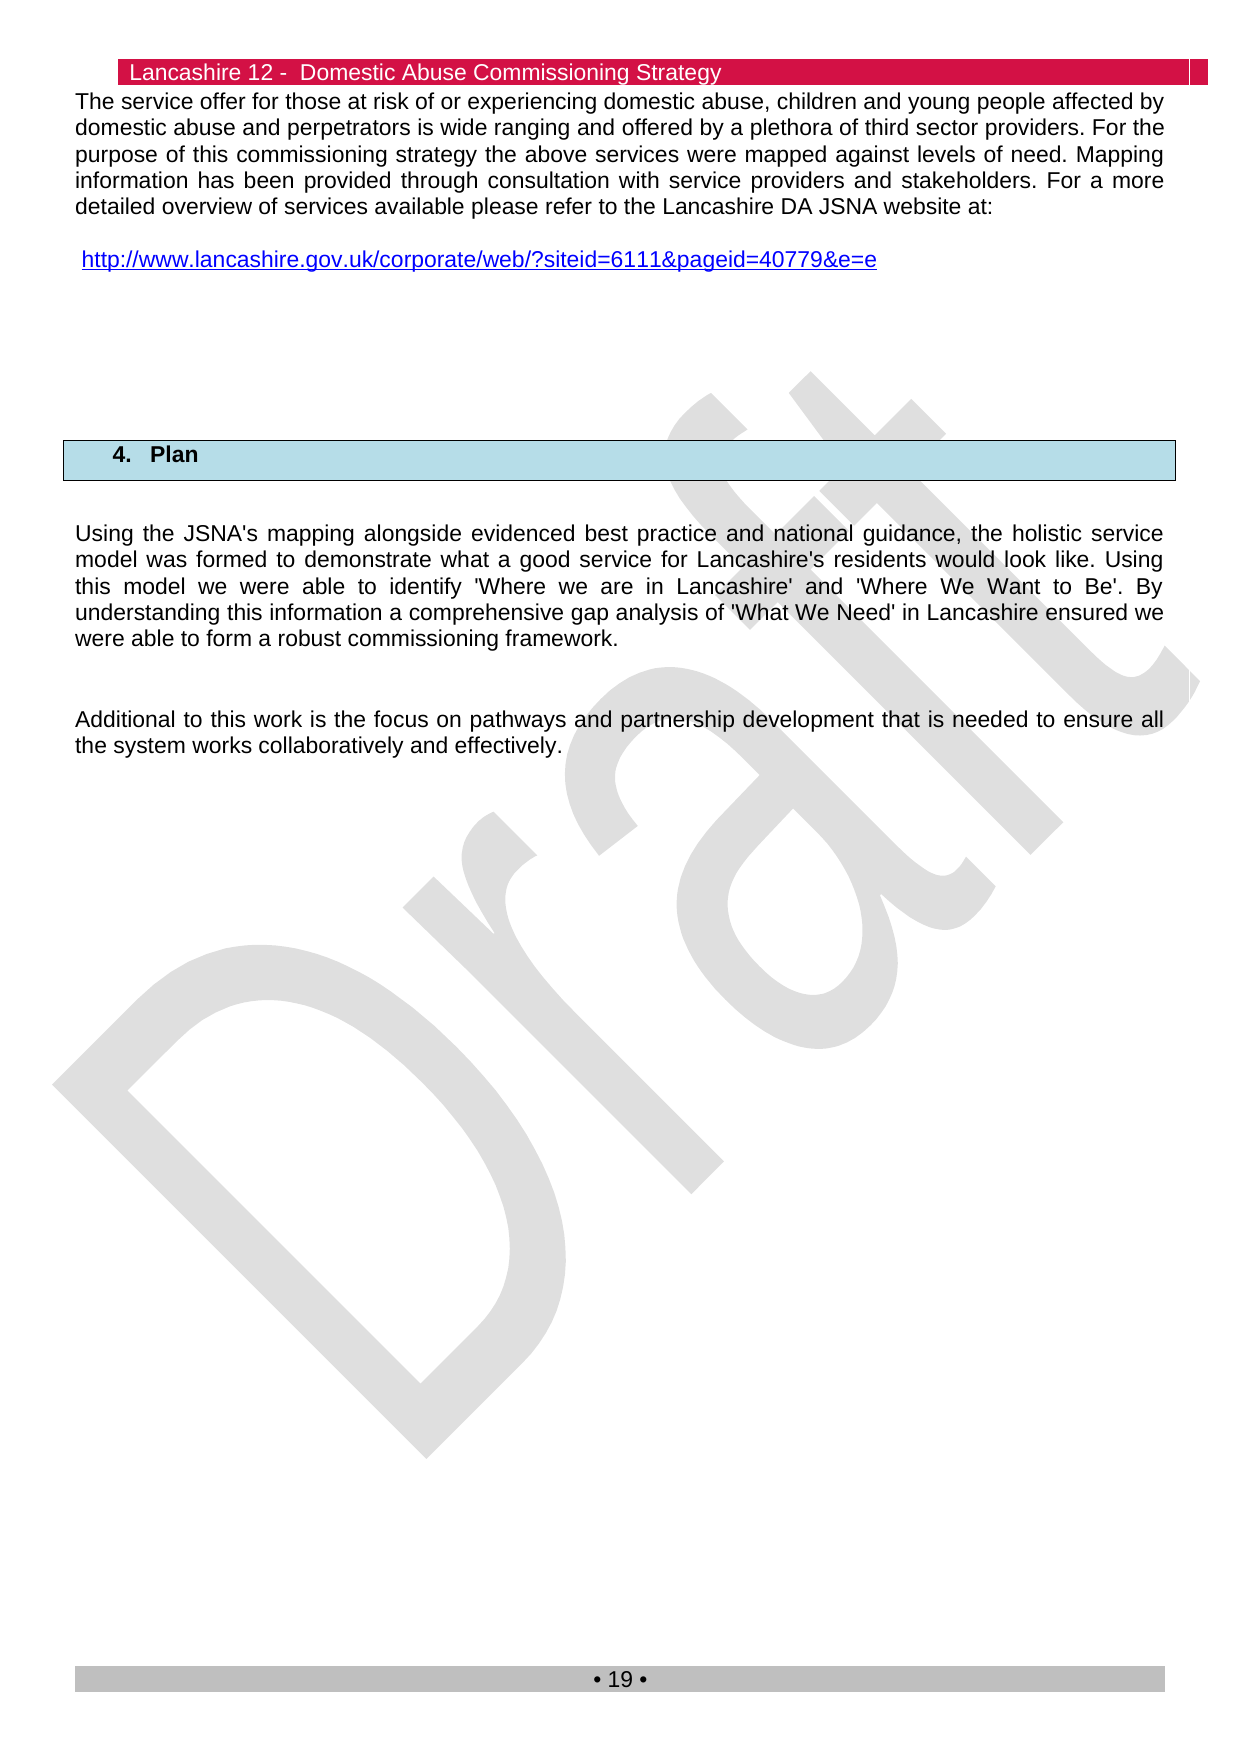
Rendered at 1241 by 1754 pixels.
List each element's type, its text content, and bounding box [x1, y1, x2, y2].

text The service offer for those at risk of or experiencing domestic abuse, children and young people affected by domestic abuse and perpetrators is wide ranging and offered by a plethora of third sector providers. For the purpose of this commissioning strategy the above services were mapped against levels of need. Mapping information has been provided through consultation with service providers and stakeholders. For a more detailed overview of services available please refer to the Lancashire DA JSNA website at: [75, 88, 1165, 219]
text http://www.lancashire.gov.uk/corporate/web/?siteid=6111&pageid=40779&e=e [75, 246, 1165, 272]
text Additional to this work is the focus on pathways and partnership development that is needed to ensure all the system works collaboratively and effectively. [75, 706, 1165, 758]
text Using the JSNA's mapping alongside evidenced best practice and national guidance, the holistic service model was formed to demonstrate what a good service for Lancashire's residents would look like. Using this model we were able to identify 'Where we are in Lancashire' and 'Where We Want to Be'. By understanding this information a comprehensive gap analysis of 'What We Need' in Lancashire ensured we were able to form a robust commissioning framework. [75, 520, 1165, 652]
table_header Plan [64, 441, 1175, 480]
